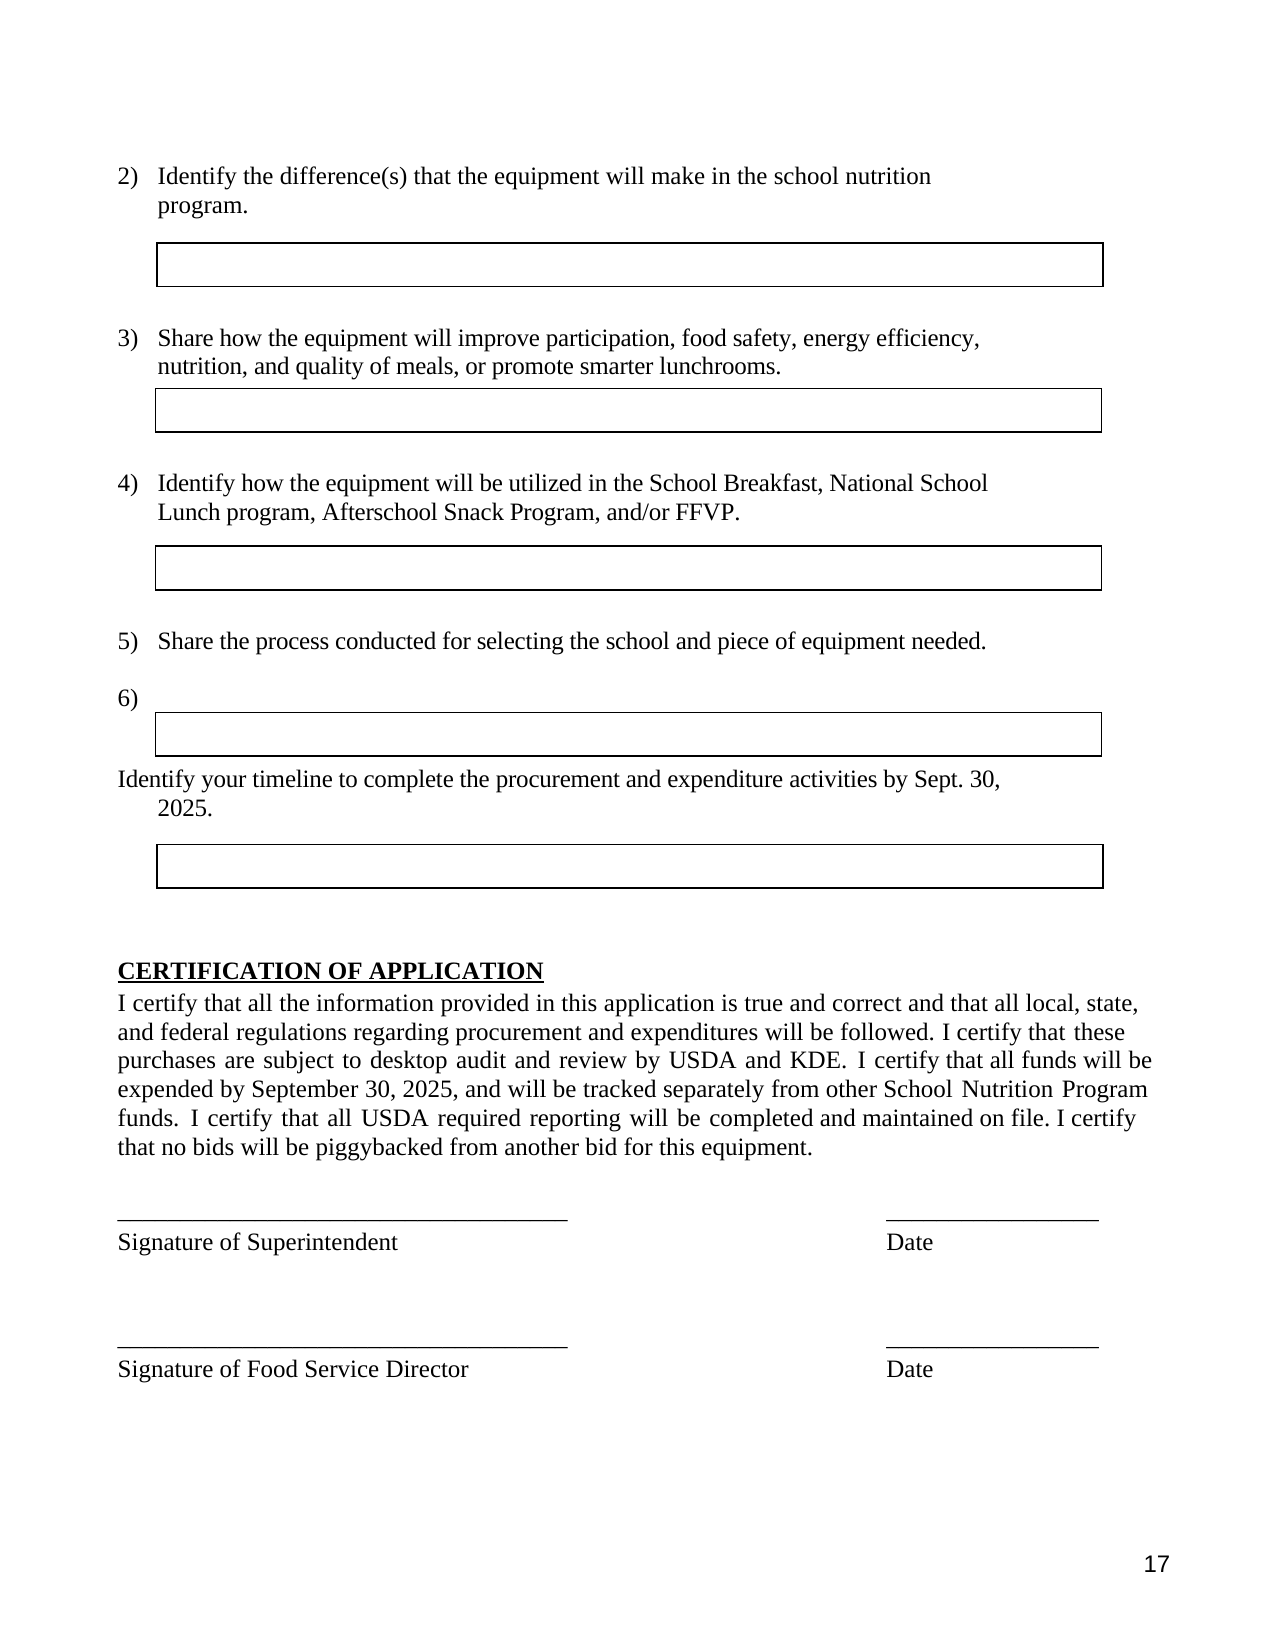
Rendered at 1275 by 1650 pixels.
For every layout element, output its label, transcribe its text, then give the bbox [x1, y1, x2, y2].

list Identify your timeline to complete the procurement and expenditure activities by Sept. 30, 2025. [117, 683, 1004, 821]
list Share the process conducted for selecting the school and piece of equipment needed. [117, 626, 1004, 655]
list Share how the equipment will improve participation, food safety, energy efficiency, nutrition, and quality of meals, or promote smarter lunchrooms. [117, 323, 1004, 380]
list Identify how the equipment will be utilized in the School Breakfast, National School Lunch program, Afterschool Snack Program, and/or FFVP. [117, 468, 1004, 526]
text ____________________________________ _________________ [117, 1195, 1172, 1224]
text CERTIFICATION OF APPLICATION [117, 956, 1172, 985]
text ____________________________________ _________________ [117, 1322, 1172, 1351]
text Signature of Food Service Director Date [117, 1354, 1172, 1383]
list Identify the difference(s) that the equipment will make in the school nutrition program. [117, 161, 1004, 219]
text Signature of Superintendent Date [117, 1227, 1172, 1256]
text I certify that all the information provided in this application is true and correct and that all local, state, and federal regulations regarding procurement and expenditures will be followed. I certify that these purchases are subject to desktop audit and review by USDA and KDE. I certify that all funds will be expended by September 30, 2025, and will be tracked separately from other School Nutrition Program funds. I certify that all USDA required reporting will be completed and maintained on file. I certify that no bids will be piggybacked from another bid for this equipment. [117, 988, 1172, 1161]
